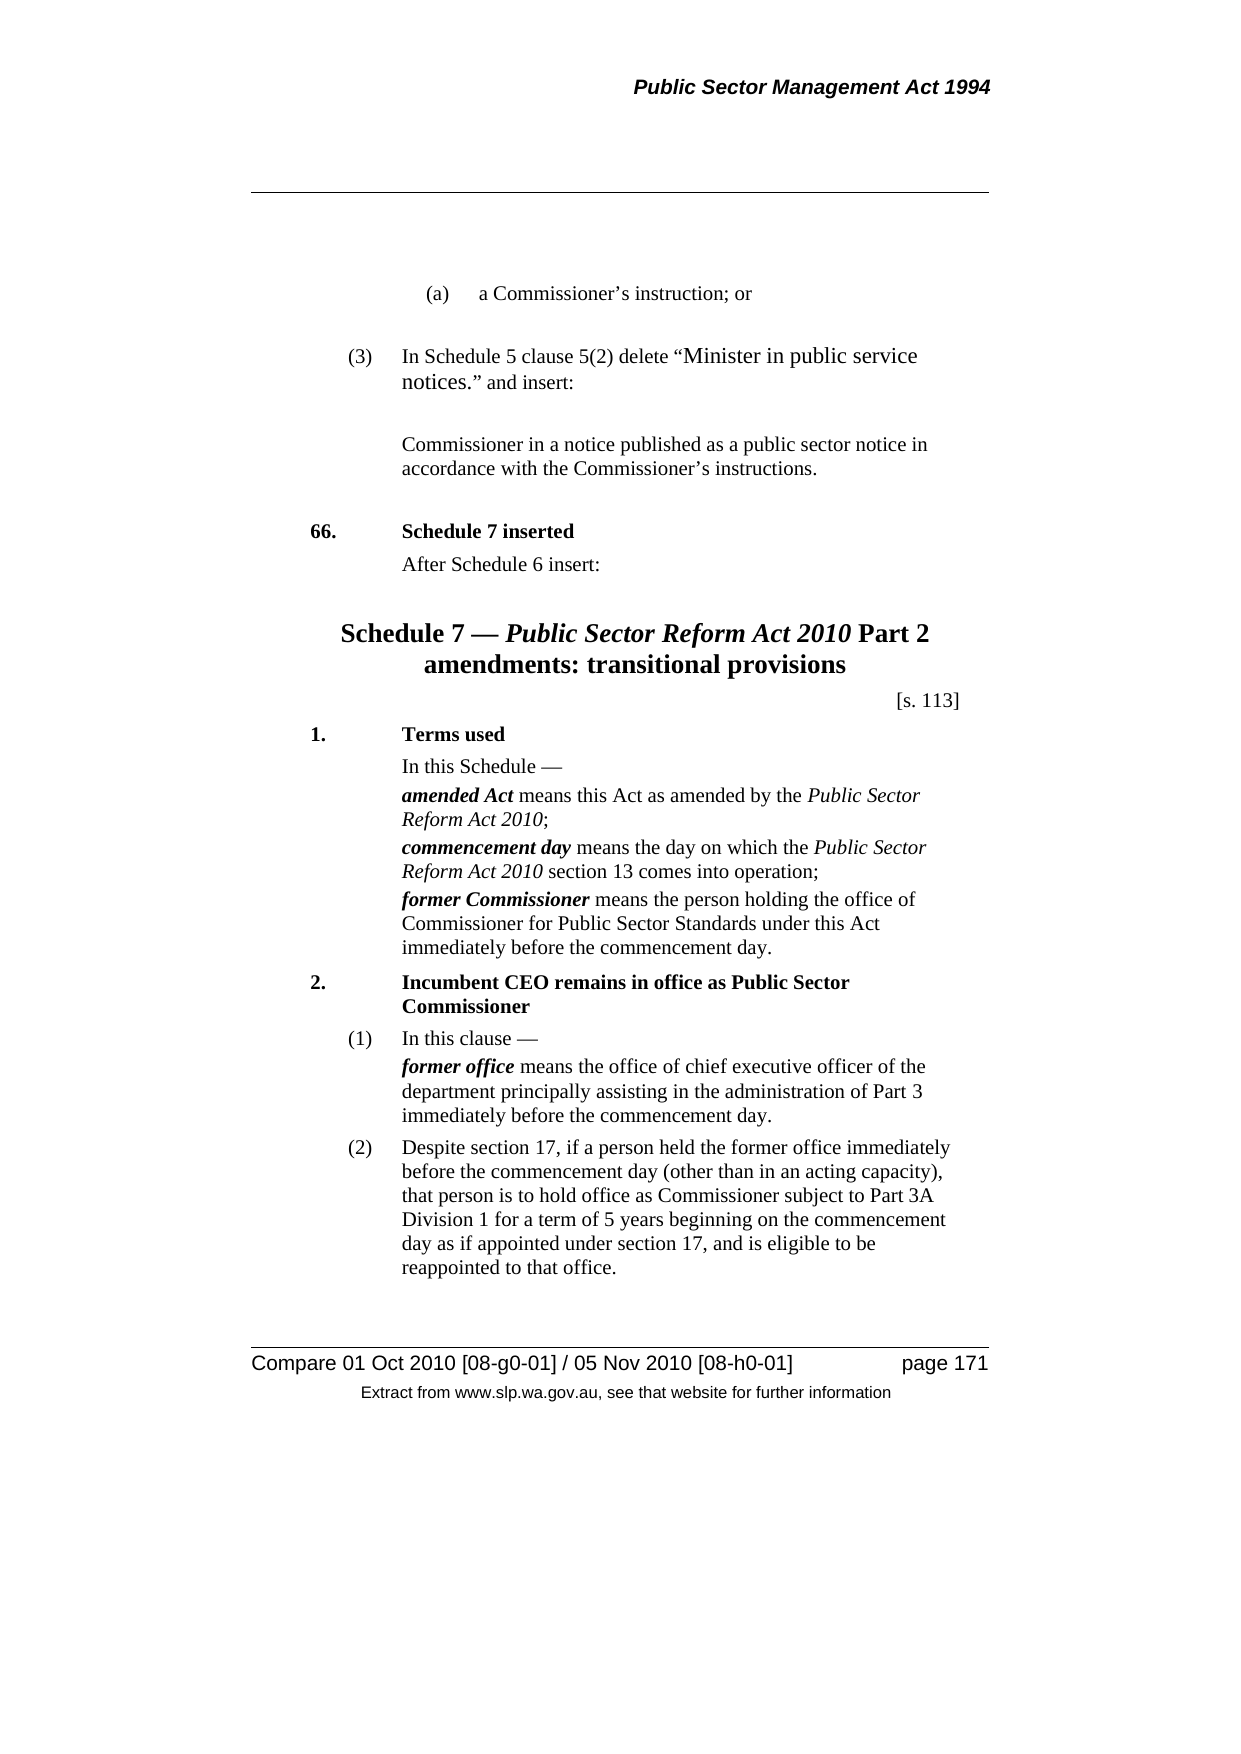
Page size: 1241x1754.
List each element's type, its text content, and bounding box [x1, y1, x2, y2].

text former Commissioner means the person holding the office of Commissioner for Public Sector Standards under this Act immediately before the commencement day. [369, 887, 959, 959]
text [s. 113] [310, 687, 959, 712]
subtitle 1. Terms used [310, 722, 959, 746]
subtitle 2. Incumbent CEO remains in office as Public Sector Commissioner [310, 970, 959, 1018]
text (2) Despite section 17, if a person held the former office immediately before the commencement day (other than in an acting capacity), that person is to hold office as Commissioner subject to Part 3A Division 1 for a term of 5 years beginning on the commencement day as if appointed under section 17, and is eligible to be reappointed to that office. [313, 1135, 959, 1279]
text (1) In this clause — [313, 1026, 959, 1050]
text amended Act means this Act as amended by the Public Sector Reform Act 2010; [369, 783, 959, 831]
text After Schedule 6 insert: [313, 552, 959, 576]
text commencement day means the day on which the Public Sector Reform Act 2010 section 13 comes into operation; [369, 835, 959, 883]
subtitle Schedule 7 — Public Sector Reform Act 2010 Part 2 amendments: transitional provisions [310, 617, 959, 679]
text (3) In Schedule 5 clause 5(2) delete “Minister in public service notices.” and insert: [313, 342, 959, 395]
text Commissioner in a notice published as a public sector notice in accordance with the Commissioner’s instructions. [313, 432, 959, 480]
text former office means the office of chief executive officer of the department principally assisting in the administration of Part 3 immediately before the commencement day. [369, 1054, 959, 1127]
subtitle 66. Schedule 7 inserted [310, 519, 959, 543]
text In this Schedule — [313, 754, 959, 778]
text (a) a Commissioner’s instruction; or [390, 281, 959, 305]
